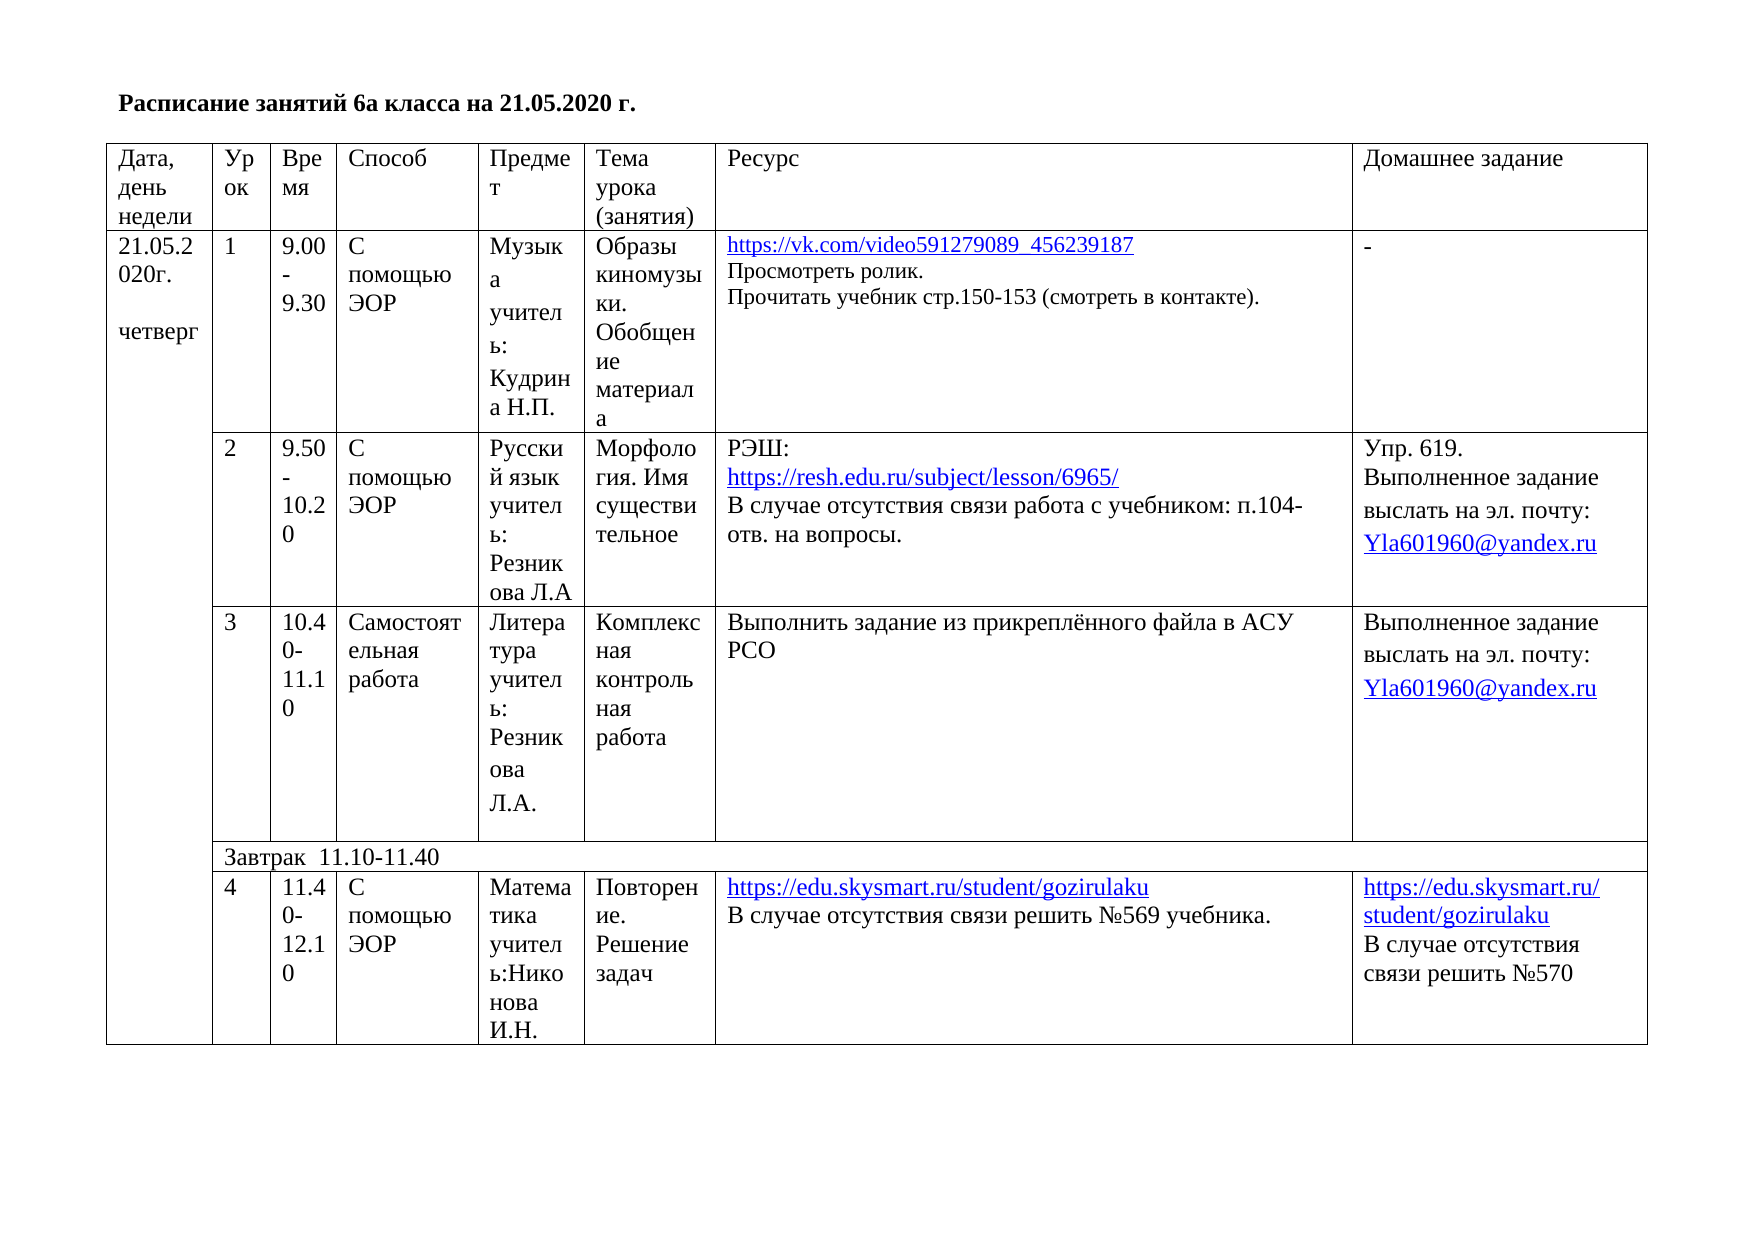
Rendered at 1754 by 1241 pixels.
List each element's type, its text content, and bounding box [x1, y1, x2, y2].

table_header Тема урока (занятия) [585, 144, 715, 230]
table_cell Музыка учитель: Кудрина Н.П. [479, 231, 584, 432]
table_cell Выполнить задание из прикреплённого файла в АСУ РСО [716, 607, 1352, 841]
table_cell Завтрак 11.10-11.40 [213, 842, 1647, 871]
table_cell С помощью ЭОР [337, 433, 478, 606]
table_cell https://edu.skysmart.ru/student/gozirulaku В случае отсутствия связи решить №569 учебника. [716, 872, 1352, 1044]
table_header Способ [337, 144, 478, 230]
table_cell Образы киномузыки. Обобщение материала [585, 231, 715, 432]
table_cell 9.50-10.20 [271, 433, 336, 606]
table_cell Повторение. Решение задач [585, 872, 715, 1044]
table_header Урок [213, 144, 270, 230]
table_cell - [1353, 231, 1647, 432]
table_cell 2 [213, 433, 270, 606]
table_cell 10.40-11.10 [271, 607, 336, 841]
table_header Время [271, 144, 336, 230]
table_cell Выполненное задание выслать на эл. почту: Yla601960@yandex.ru [1353, 607, 1647, 841]
table_header Ресурс [716, 144, 1352, 230]
table_cell РЭШ: https://resh.edu.ru/subject/lesson/6965/ В случае отсутствия связи работа с учебником: п.104-отв. на вопросы. [716, 433, 1352, 606]
table_cell Математика учитель:Никонова И.Н. [479, 872, 584, 1044]
table_cell Упр. 619. Выполненное задание выслать на эл. почту: Yla601960@yandex.ru [1353, 433, 1647, 606]
table_cell С помощью ЭОР [337, 231, 478, 432]
table_cell 1 [213, 231, 270, 432]
table_cell Литература учитель: Резникова Л.А. [479, 607, 584, 841]
table_cell Морфология. Имя существительное [585, 433, 715, 606]
table_cell 11.40-12.10 [271, 872, 336, 1044]
table_cell С помощью ЭОР [337, 872, 478, 1044]
table_cell 4 [213, 872, 270, 1044]
table_cell Русский язык учитель: Резникова Л.А [479, 433, 584, 606]
table_cell https://vk.com/video591279089_456239187 Просмотреть ролик. Прочитать учебник стр.150-153 (смотреть в контакте). [716, 231, 1352, 432]
table_cell 3 [213, 607, 270, 841]
table_cell https://edu.skysmart.ru/student/gozirulaku В случае отсутствия связи решить №570 [1353, 872, 1647, 1044]
table_header Домашнее задание [1353, 144, 1647, 230]
table_header Дата, день недели [107, 144, 212, 230]
table_cell Самостоятельная работа [337, 607, 478, 841]
table_cell 9.00-9.30 [271, 231, 336, 432]
table_cell 21.05.2020г. четверг [107, 231, 212, 1044]
text Расписание занятий 6а класса на 21.05.2020 г. [118, 88, 1636, 117]
table_header Предмет [479, 144, 584, 230]
table_cell Комплексная контрольная работа [585, 607, 715, 841]
